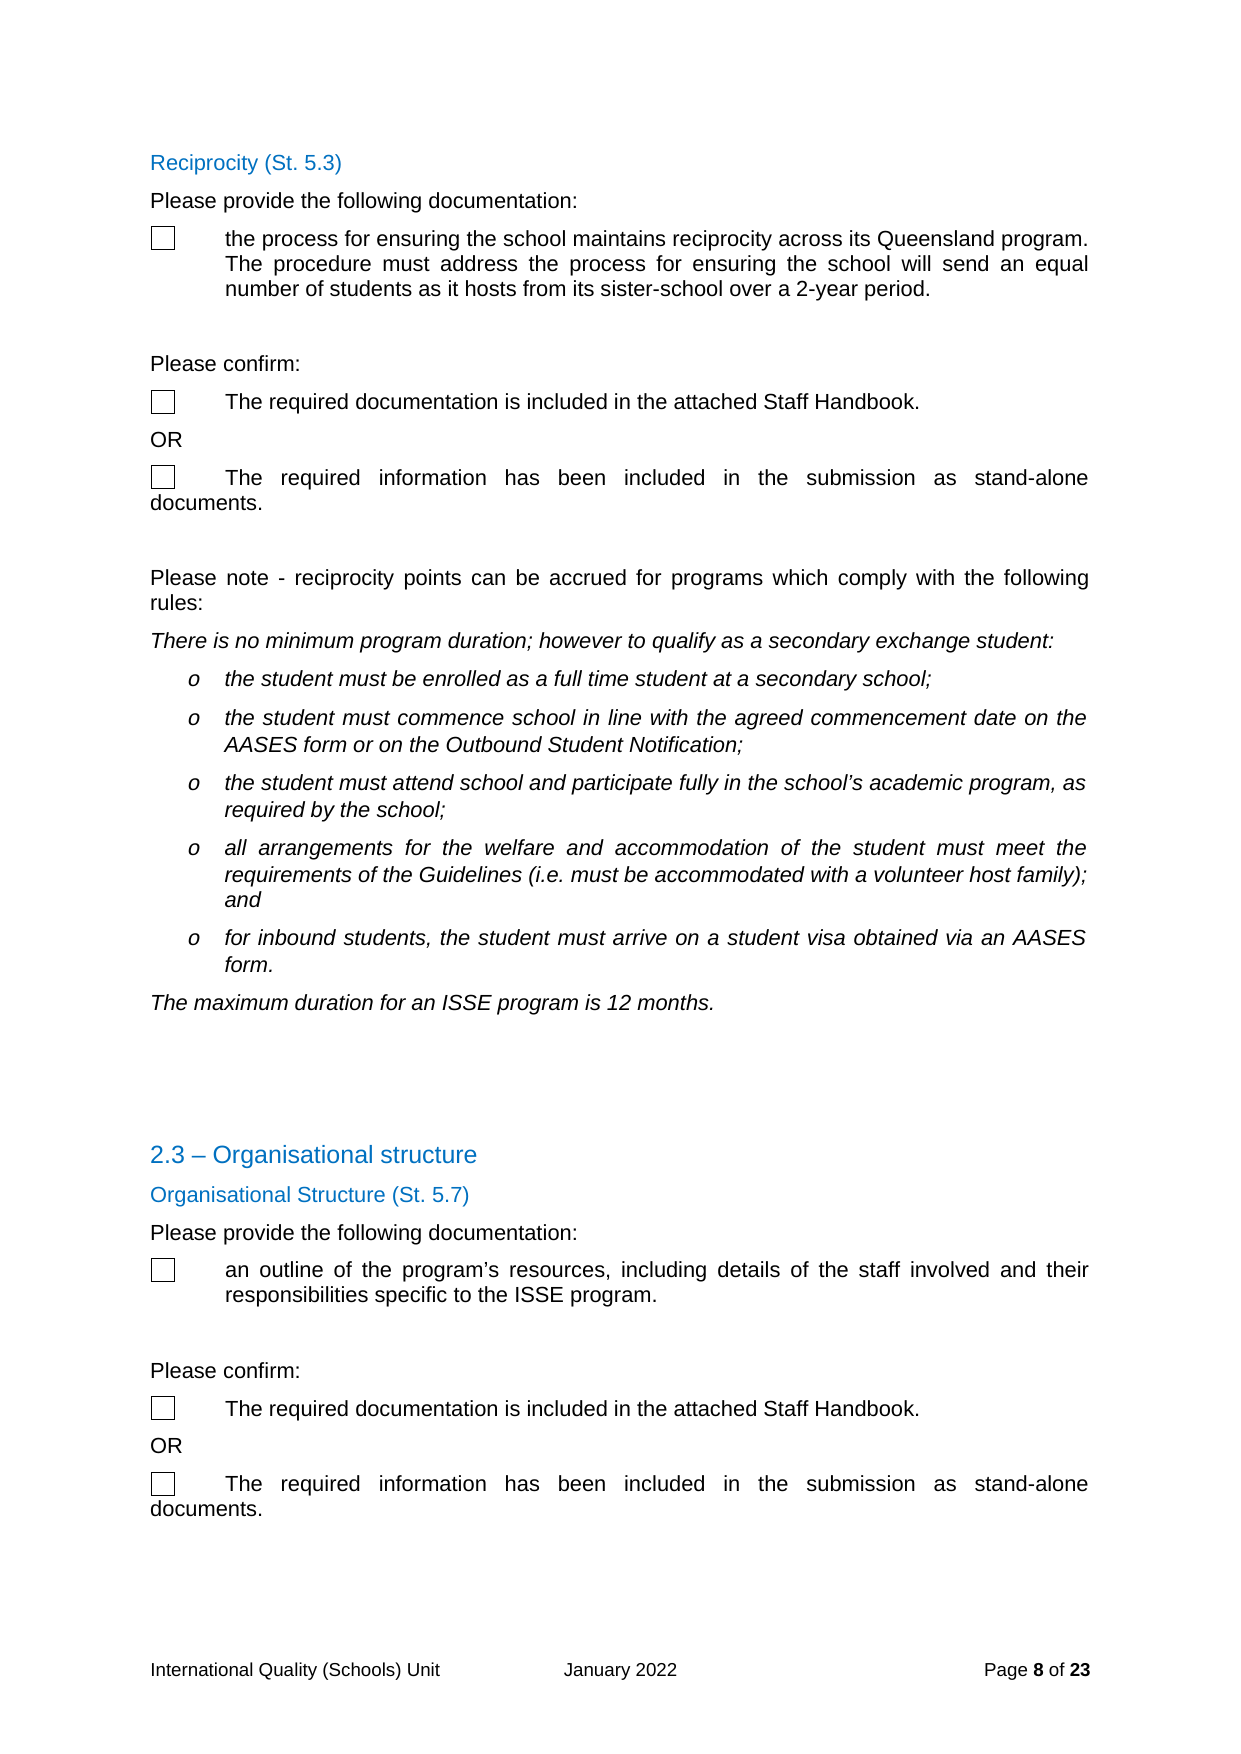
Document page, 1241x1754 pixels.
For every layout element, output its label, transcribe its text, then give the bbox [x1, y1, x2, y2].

text OR [150, 427, 1090, 452]
text The required documentation is included in the attached Staff Handbook. [150, 389, 1090, 414]
text The maximum duration for an ISSE program is 12 months. [150, 989, 1090, 1015]
list the student must commence school in line with the agreed commencement date on the AASES form or on the Outbound Student Notification; [187, 705, 1090, 757]
text Please note - reciprocity points can be accrued for programs which comply with the following rules: [150, 565, 1090, 615]
list the student must attend school and participate fully in the school’s academic program, as required by the school; [187, 770, 1090, 822]
text OR [150, 1433, 1090, 1458]
list for inbound students, the student must arrive on a student visa obtained via an AASES form. [187, 925, 1090, 977]
subtitle Reciprocity (St. 5.3) [150, 150, 1090, 175]
text Please provide the following documentation: [150, 188, 1090, 213]
list the student must be enrolled as a full time student at a secondary school; [187, 666, 1090, 693]
subtitle 2.3 – Organisational structure [150, 1140, 1090, 1169]
text Please confirm: [150, 351, 1090, 376]
text The required information has been included in the submission as stand-alone documents. [150, 1471, 1090, 1521]
text There is no minimum program duration; however to qualify as a secondary exchange student: [150, 628, 1090, 653]
text Please provide the following documentation: [150, 1219, 1090, 1244]
text Please confirm: [150, 1358, 1090, 1383]
list all arrangements for the welfare and accommodation of the student must meet the requirements of the Guidelines (i.e. must be accommodated with a volunteer host family); and [187, 835, 1090, 912]
text The required information has been included in the submission as stand-alone documents. [150, 464, 1090, 515]
text The required documentation is included in the attached Staff Handbook. [150, 1395, 1090, 1421]
text the process for ensuring the school maintains reciprocity across its Queensland program. The procedure must address the process for ensuring the school will send an equal number of students as it hosts from its sister-school over a 2-year period. [150, 225, 1090, 301]
subtitle Organisational Structure (St. 5.7) [150, 1182, 1090, 1207]
text an outline of the program’s resources, including details of the staff involved and their responsibilities specific to the ISSE program. [150, 1257, 1090, 1307]
